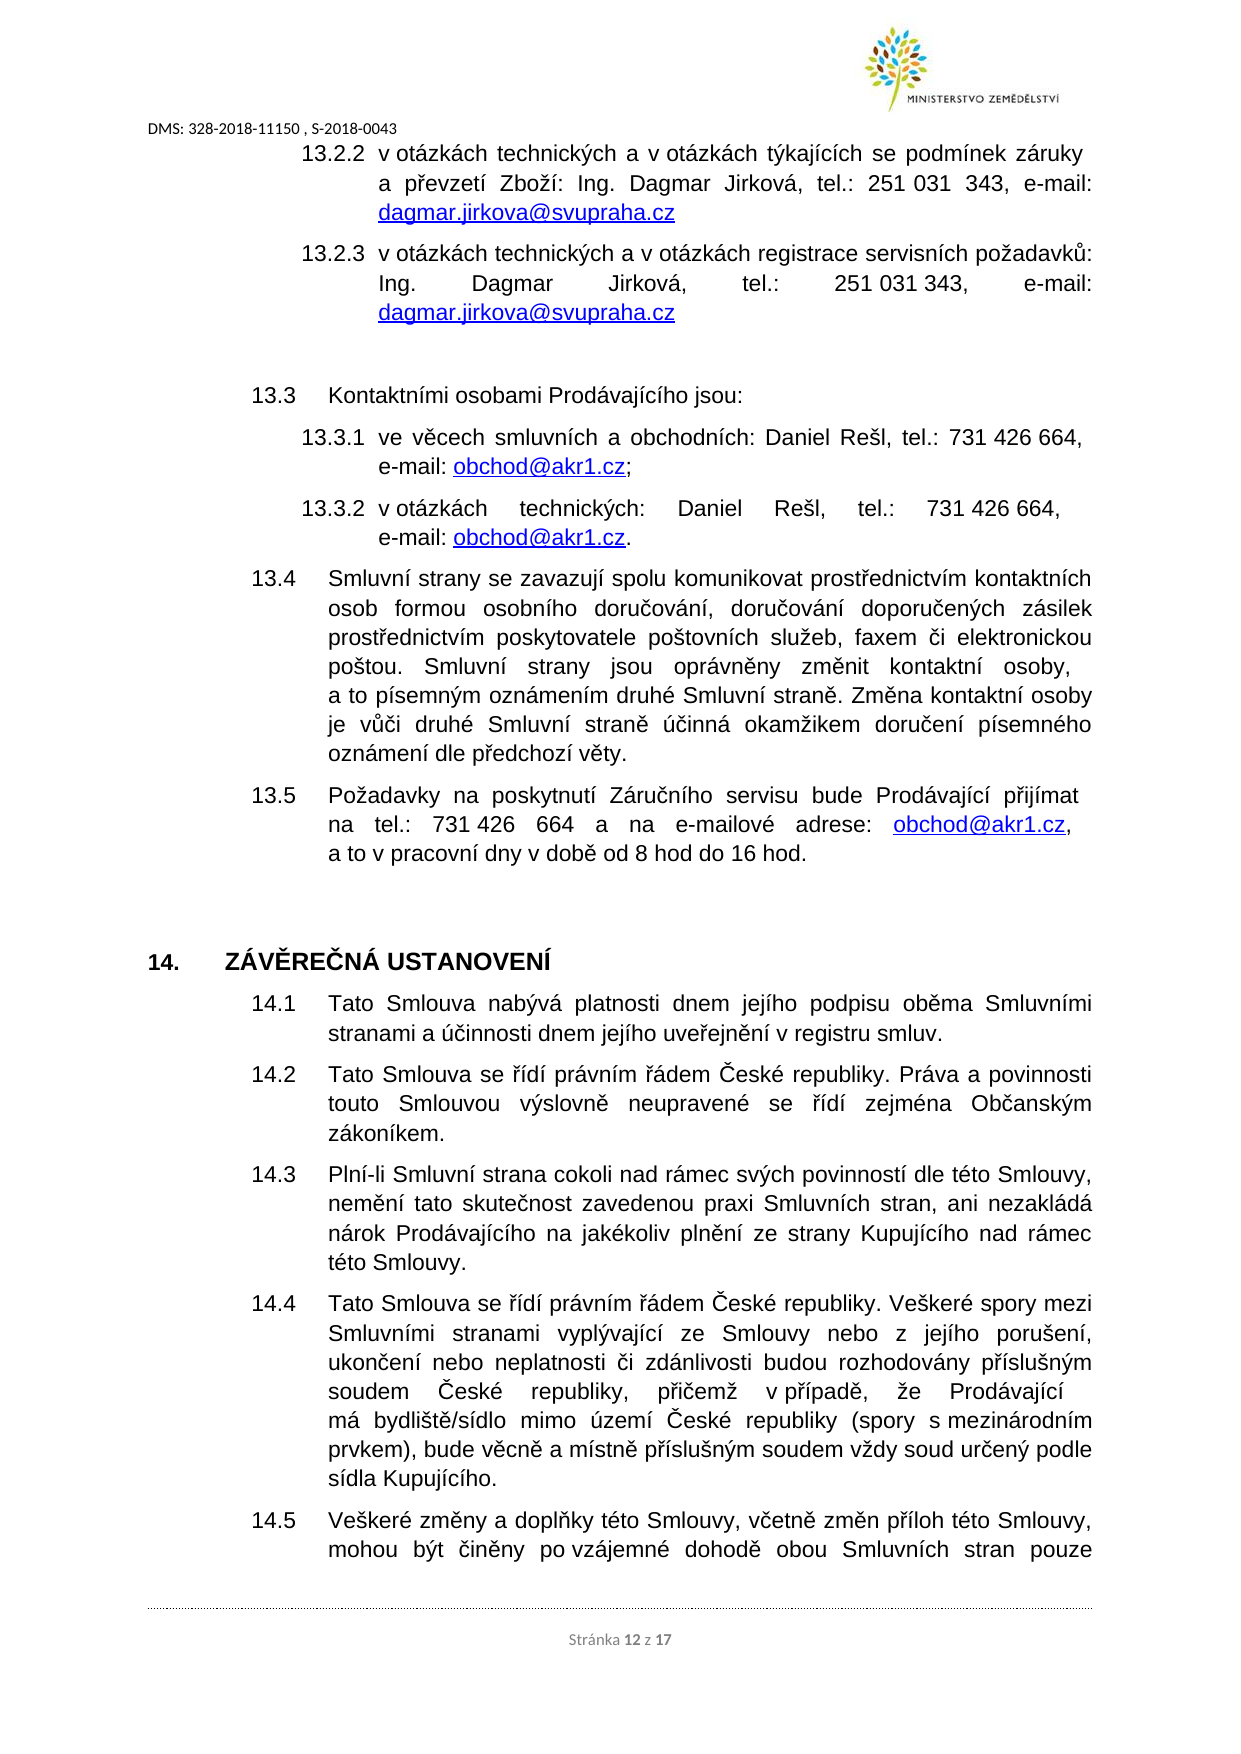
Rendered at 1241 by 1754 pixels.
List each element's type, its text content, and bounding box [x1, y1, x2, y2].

text Tato Smlouva se řídí právním řádem České republiky. Práva a povinnosti touto Smlouvou výslovně neupravené se řídí zejména Občanským zákoníkem. [251, 1059, 1092, 1147]
text Smluvní strany se zavazují spolu komunikovat prostřednictvím kontaktních osob formou osobního doručování, doručování doporučených zásilek prostřednictvím poskytovatele poštovních služeb, faxem či elektronickou poštou. Smluvní strany jsou oprávněny změnit kontaktní osoby, a to písemným oznámením druhé Smluvní straně. Změna kontaktní osoby je vůči druhé Smluvní straně účinná okamžikem doručení písemného oznámení dle předchozí věty. [251, 563, 1092, 768]
list v otázkách technických: Daniel Rešl, tel.: 731 426 664, e-mail: obchod@akr1.cz. [301, 493, 1092, 551]
list v otázkách technických a v otázkách týkajících se podmínek záruky a převzetí Zboží: Ing. Dagmar Jirková, tel.: 251 031 343, e-mail: dagmar.jirkova@svupraha.cz [301, 138, 1092, 226]
list ve věcech smluvních a obchodních: Daniel Rešl, tel.: 731 426 664, e-mail: obchod@akr1.cz; [301, 422, 1092, 480]
text Kontaktními osobami Prodávajícího jsou: [251, 380, 1092, 409]
picture [854, 17, 1074, 122]
text Tato Smlouva se řídí právním řádem České republiky. Veškeré spory mezi Smluvními stranami vyplývající ze Smlouvy nebo z jejího porušení, ukončení nebo neplatnosti či zdánlivosti budou rozhodovány příslušným soudem České republiky, přičemž v případě, že Prodávající má bydliště/sídlo mimo území České republiky (spory s mezinárodním prvkem), bude věcně a místně příslušným soudem vždy soud určený podle sídla Kupujícího. [251, 1288, 1092, 1493]
text Požadavky na poskytnutí Záručního servisu bude Prodávající přijímat na tel.: 731 426 664 a na e-mailové adrese: obchod@akr1.cz, a to v pracovní dny v době od 8 hod do 16 hod. [251, 780, 1092, 868]
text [251, 1505, 1092, 1563]
list v otázkách technických a v otázkách registrace servisních požadavků: Ing. Dagmar Jirková, tel.: 251 031 343, e-mail: dagmar.jirkova@svupraha.cz [301, 238, 1092, 326]
text Tato Smlouva nabývá platnosti dnem jejího podpisu oběma Smluvními stranami a účinnosti dnem jejího uveřejnění v registru smluv. [251, 988, 1092, 1047]
text ZÁVĚREČNÁ USTANOVENÍ [148, 947, 1092, 976]
text Plní-li Smluvní strana cokoli nad rámec svých povinností dle této Smlouvy, nemění tato skutečnost zavedenou praxi Smluvních stran, ani nezakládá nárok Prodávajícího na jakékoliv plnění ze strany Kupujícího nad rámec této Smlouvy. [251, 1159, 1092, 1276]
